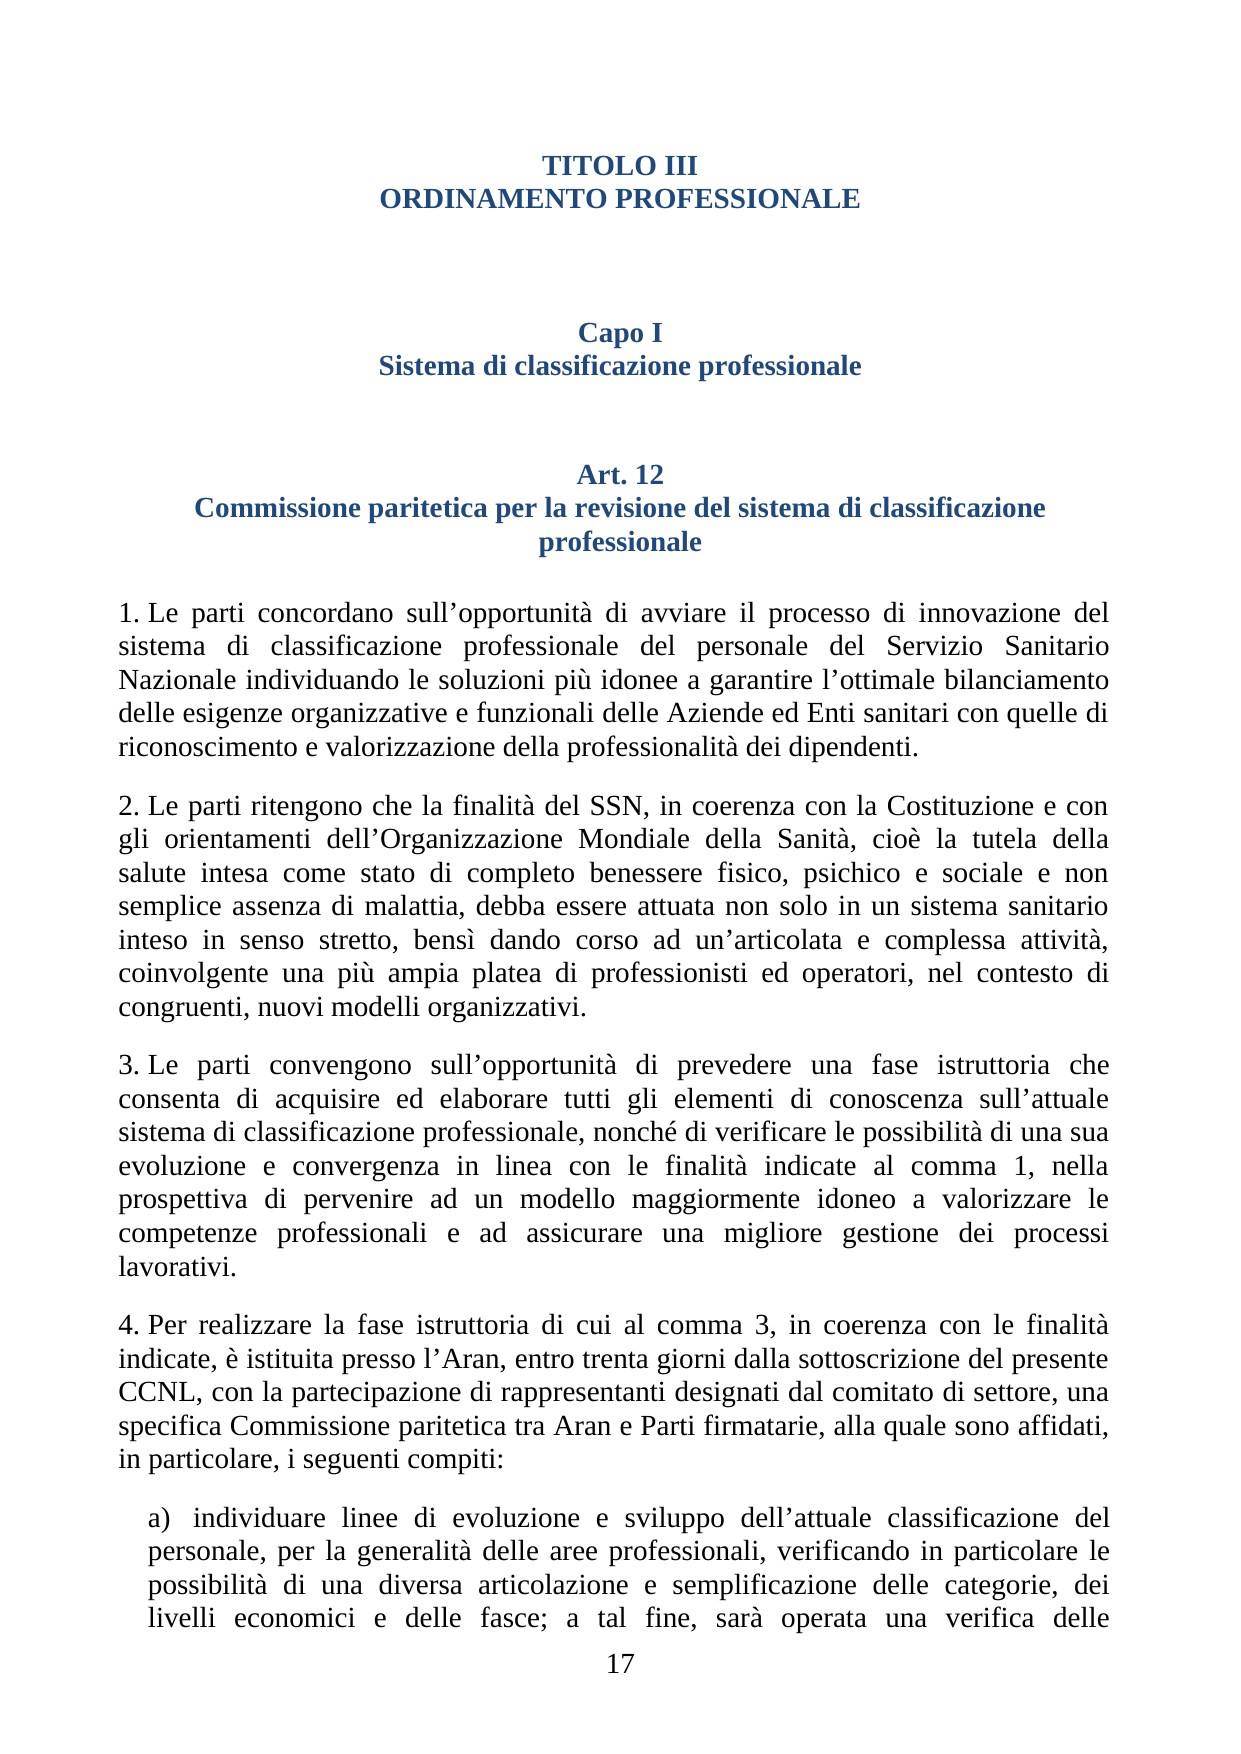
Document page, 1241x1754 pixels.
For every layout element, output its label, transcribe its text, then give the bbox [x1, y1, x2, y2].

list Le parti convengono sull’opportunità di prevedere una fase istruttoria che consenta di acquisire ed elaborare tutti gli elementi di conoscenza sull’attuale sistema di classificazione professionale, nonché di verificare le possibilità di una sua evoluzione e convergenza in linea con le finalità indicate al comma 1, nella prospettiva di pervenire ad un modello maggiormente idoneo a valorizzare le competenze professionali e ad assicurare una migliore gestione dei processi lavorativi. [118, 1047, 1110, 1282]
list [148, 1500, 1111, 1634]
list Per realizzare la fase istruttoria di cui al comma 3, in coerenza con le finalità indicate, è istituita presso l’Aran, entro trenta giorni dalla sottoscrizione del presente CCNL, con la partecipazione di rappresentanti designati dal comitato di settore, una specifica Commissione paritetica tra Aran e Parti firmatarie, alla quale sono affidati, in particolare, i seguenti compiti: [118, 1307, 1110, 1475]
list Le parti concordano sull’opportunità di avviare il processo di innovazione del sistema di classificazione professionale del personale del Servizio Sanitario Nazionale individuando le soluzioni più idonee a garantire l’ottimale bilanciamento delle esigenze organizzative e funzionali delle Aziende ed Enti sanitari con quelle di riconoscimento e valorizzazione della professionalità dei dipendenti. [118, 595, 1110, 763]
subtitle TITOLO III ORDINAMENTO PROFESSIONALE [118, 148, 1122, 215]
list Le parti ritengono che la finalità del SSN, in coerenza con la Costituzione e con gli orientamenti dell’Organizzazione Mondiale della Sanità, cioè la tutela della salute intesa come stato di completo benessere fisico, psichico e sociale e non semplice assenza di malattia, debba essere attuata non solo in un sistema sanitario inteso in senso stretto, bensì dando corso ad un’articolata e complessa attività, coinvolgente una più ampia platea di professionisti ed operatori, nel contesto di congruenti, nuovi modelli organizzativi. [118, 788, 1110, 1022]
subtitle Art. 12 Commissione paritetica per la revisione del sistema di classificazione professionale [118, 457, 1122, 557]
subtitle Capo I Sistema di classificazione professionale [118, 315, 1122, 382]
